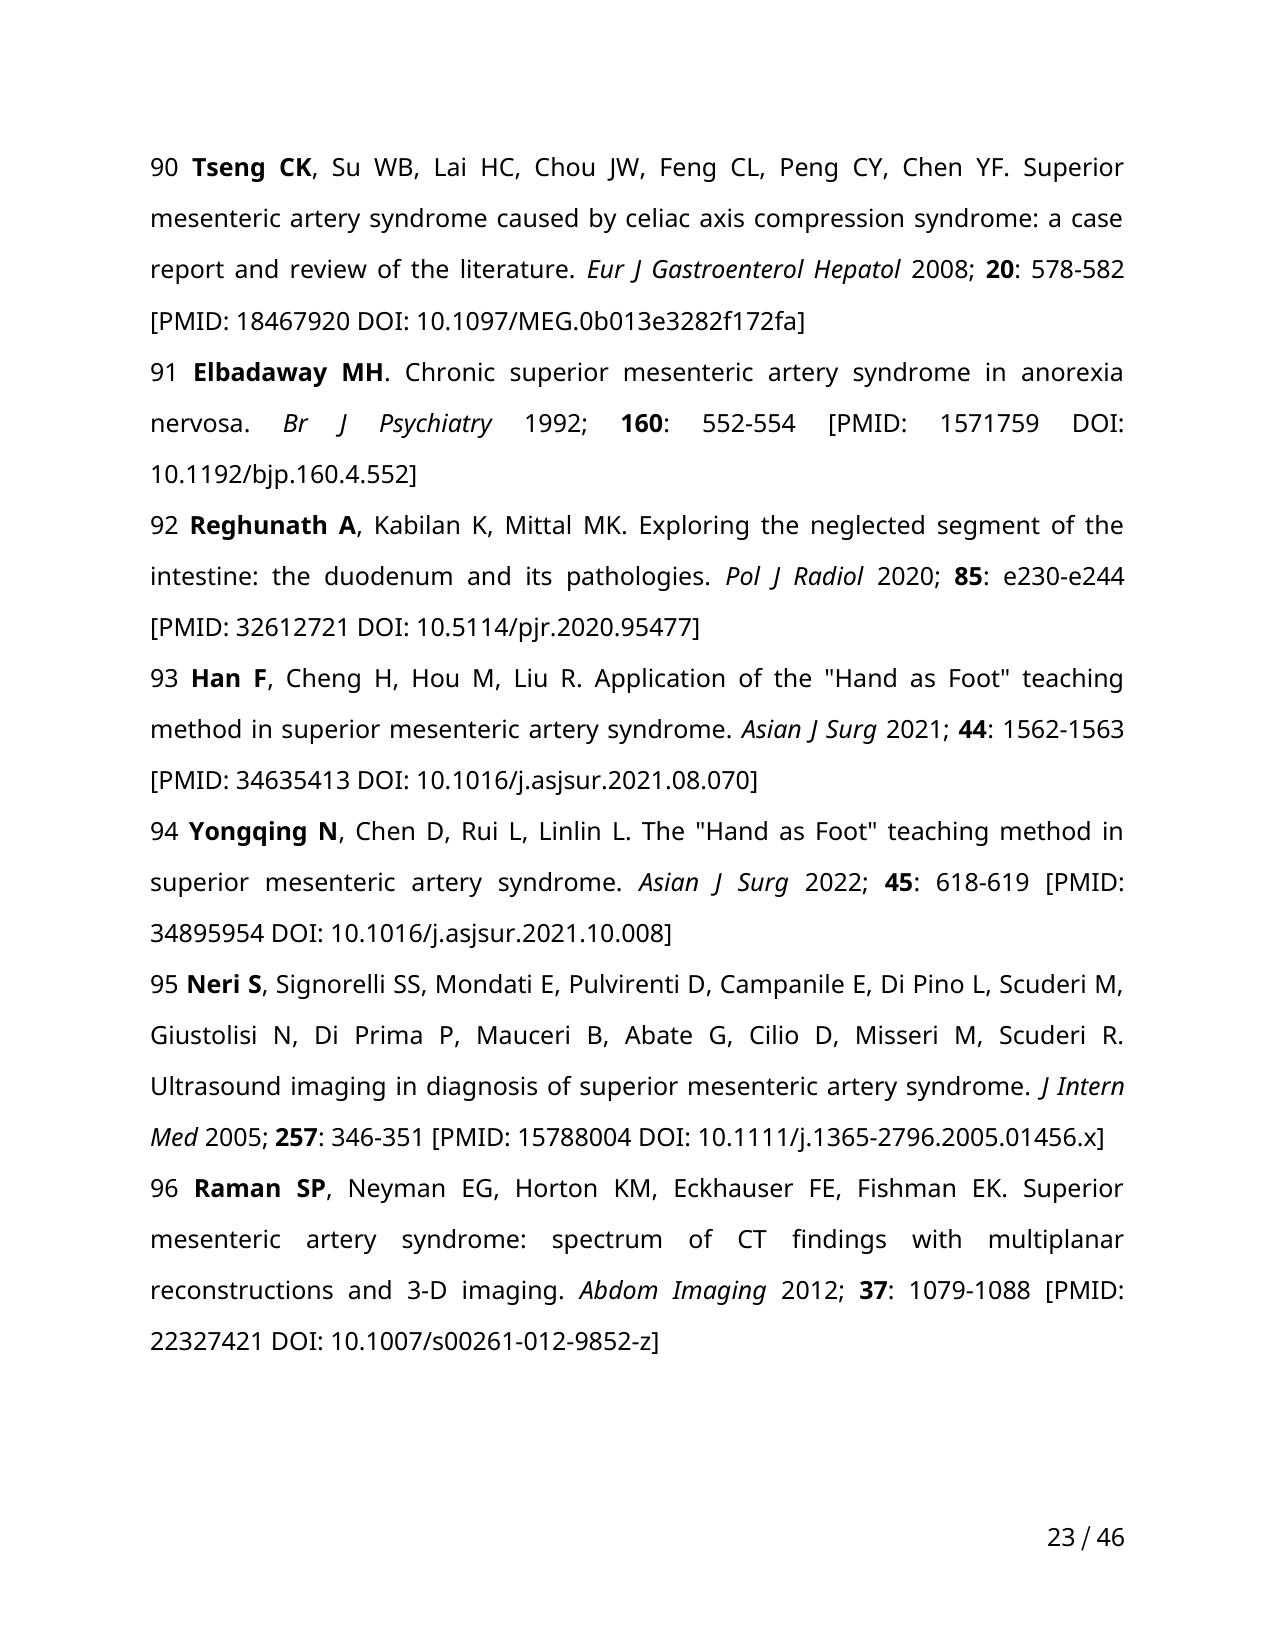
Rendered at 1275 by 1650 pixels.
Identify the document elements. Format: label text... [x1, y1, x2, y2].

text 96 Raman SP, Neyman EG, Horton KM, Eckhauser FE, Fishman EK. Superior mesenteric artery syndrome: spectrum of CT findings with multiplanar reconstructions and 3-D imaging. Abdom Imaging 2012; 37: 1079-1088 [PMID: 22327421 DOI: 10.1007/s00261-012-9852-z] [150, 1171, 1125, 1358]
text 90 Tseng CK, Su WB, Lai HC, Chou JW, Feng CL, Peng CY, Chen YF. Superior mesenteric artery syndrome caused by celiac axis compression syndrome: a case report and review of the literature. Eur J Gastroenterol Hepatol 2008; 20: 578-582 [PMID: 18467920 DOI: 10.1097/MEG.0b013e3282f172fa] [150, 150, 1125, 337]
text 94 Yongqing N, Chen D, Rui L, Linlin L. The "Hand as Foot" teaching method in superior mesenteric artery syndrome. Asian J Surg 2022; 45: 618-619 [PMID: 34895954 DOI: 10.1016/j.asjsur.2021.10.008] [150, 813, 1125, 950]
text 91 Elbadaway MH. Chronic superior mesenteric artery syndrome in anorexia nervosa. Br J Psychiatry 1992; 160: 552-554 [PMID: 1571759 DOI: 10.1192/bjp.160.4.552] [150, 354, 1125, 490]
text 92 Reghunath A, Kabilan K, Mittal MK. Exploring the neglected segment of the intestine: the duodenum and its pathologies. Pol J Radiol 2020; 85: e230-e244 [PMID: 32612721 DOI: 10.5114/pjr.2020.95477] [150, 507, 1125, 643]
text 95 Neri S, Signorelli SS, Mondati E, Pulvirenti D, Campanile E, Di Pino L, Scuderi M, Giustolisi N, Di Prima P, Mauceri B, Abate G, Cilio D, Misseri M, Scuderi R. Ultrasound imaging in diagnosis of superior mesenteric artery syndrome. J Intern Med 2005; 257: 346-351 [PMID: 15788004 DOI: 10.1111/j.1365-2796.2005.01456.x] [150, 967, 1125, 1154]
text 93 Han F, Cheng H, Hou M, Liu R. Application of the "Hand as Foot" teaching method in superior mesenteric artery syndrome. Asian J Surg 2021; 44: 1562-1563 [PMID: 34635413 DOI: 10.1016/j.asjsur.2021.08.070] [150, 660, 1125, 797]
